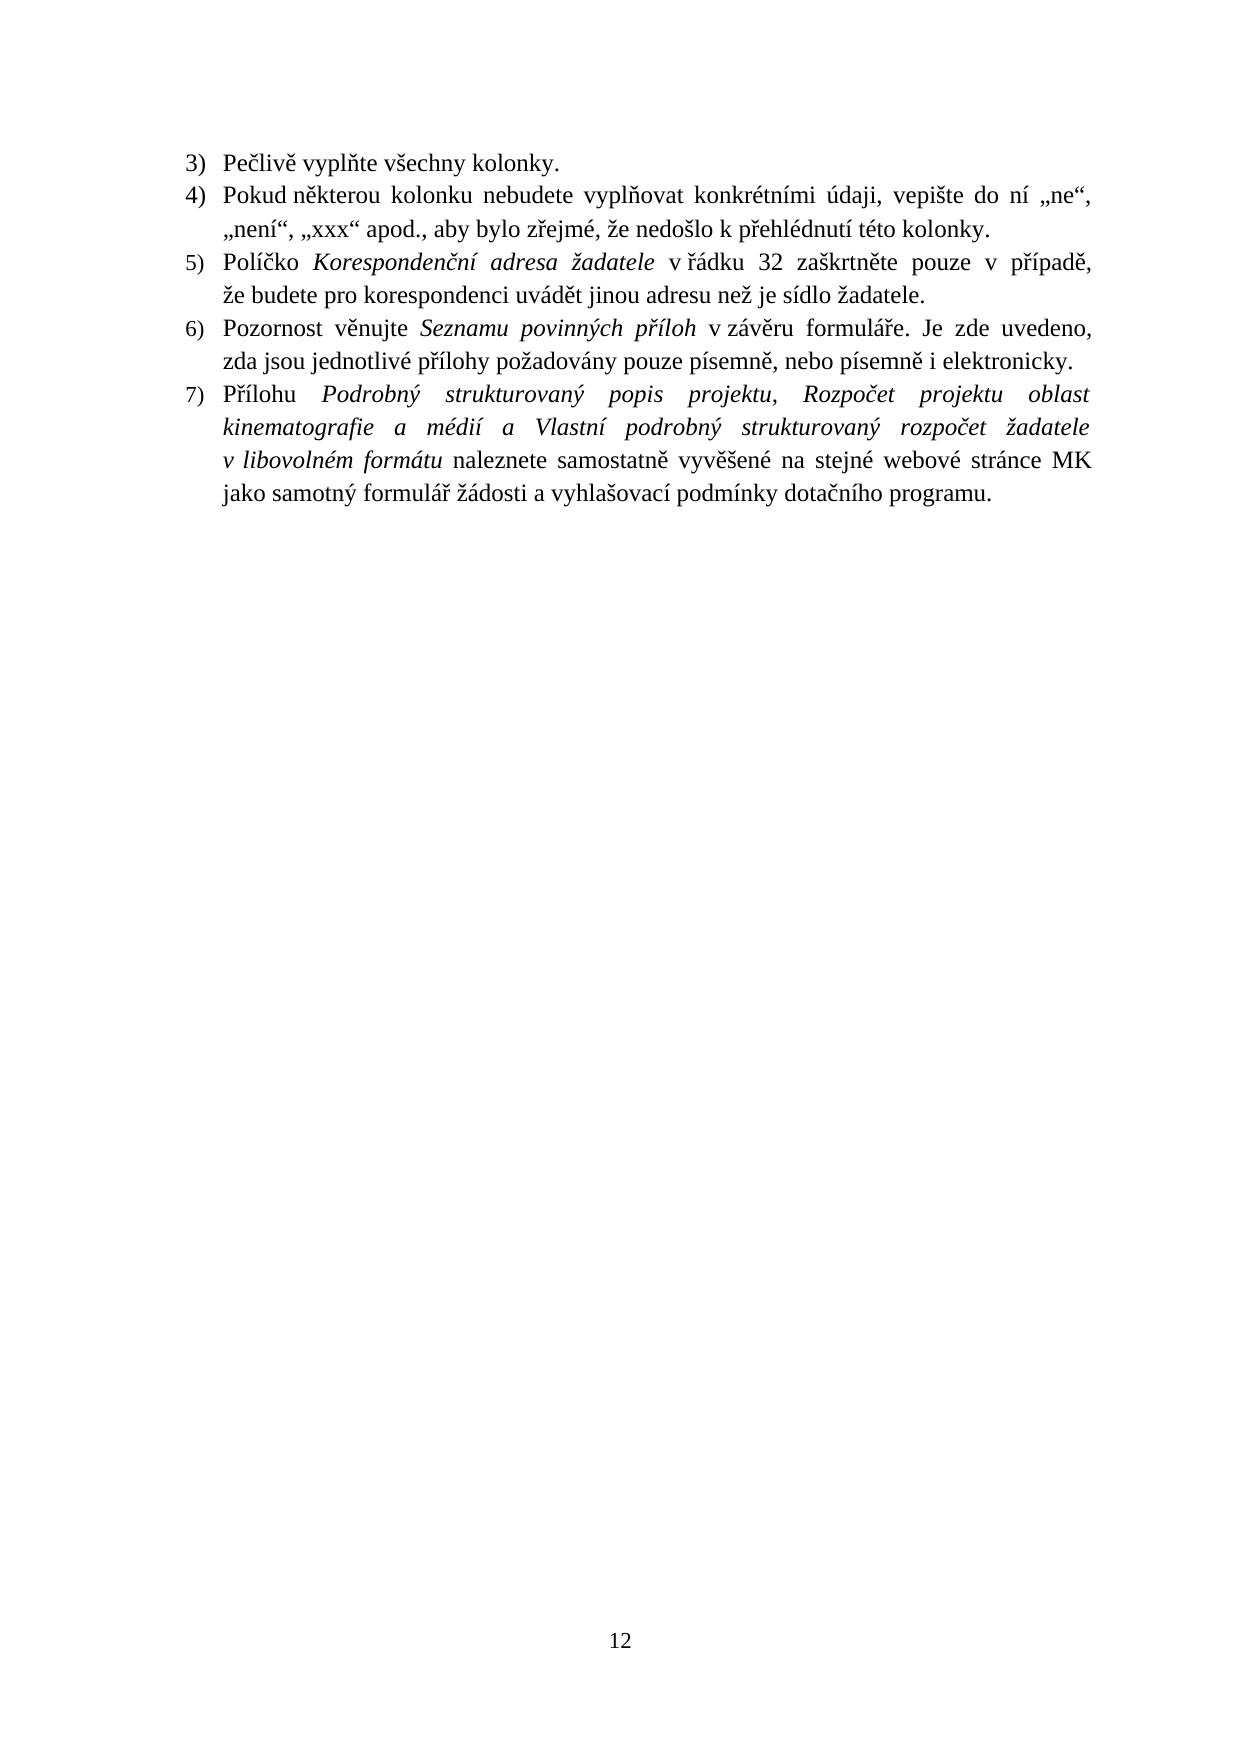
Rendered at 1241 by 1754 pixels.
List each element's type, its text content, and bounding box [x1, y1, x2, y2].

list Pozornost věnujte Seznamu povinných příloh v závěru formuláře. Je zde uvedeno, zda jsou jednotlivé přílohy požadovány pouze písemně, nebo písemně i elektronicky. [185, 313, 1093, 374]
list Políčko Korespondenční adresa žadatele v řádku 32 zaškrtněte pouze v případě, že budete pro korespondenci uvádět jinou adresu než je sídlo žadatele. [185, 247, 1093, 308]
list Pečlivě vyplňte všechny kolonky. [185, 148, 1093, 176]
list Přílohu Podrobný strukturovaný popis projektu, Rozpočet projektu oblast kinematografie a médií a Vlastní podrobný strukturovaný rozpočet žadatele v libovolném formátu naleznete samostatně vyvěšené na stejné webové stránce MK jako samotný formulář žádosti a vyhlašovací podmínky dotačního programu. [185, 379, 1093, 507]
list Pokud některou kolonku nebudete vyplňovat konkrétními údaji, vepište do ní „ne“, „není“, „xxx“ apod., aby bylo zřejmé, že nedošlo k přehlédnutí této kolonky. [185, 181, 1093, 242]
